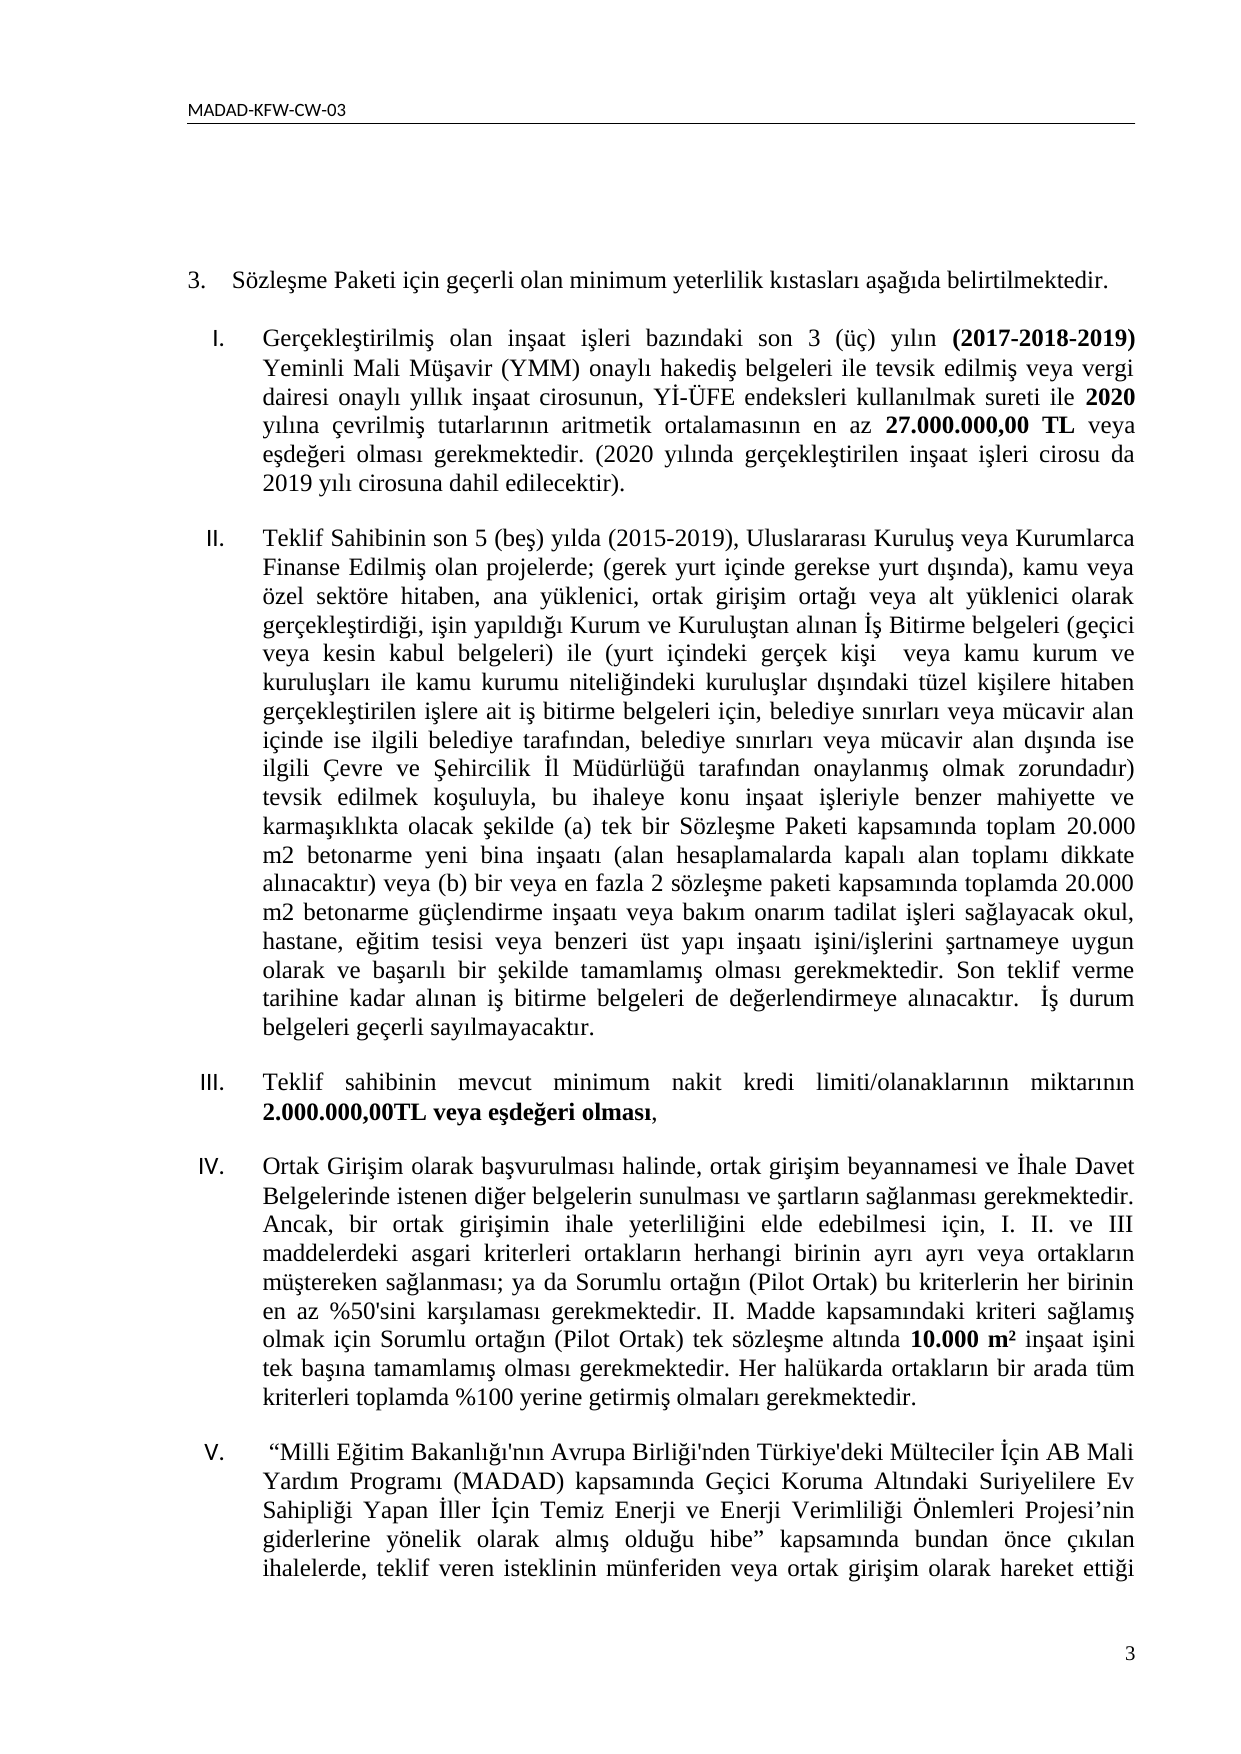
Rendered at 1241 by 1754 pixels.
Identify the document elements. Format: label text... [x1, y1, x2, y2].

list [225, 1436, 1135, 1581]
list Teklif sahibinin mevcut minimum nakit kredi limiti/olanaklarının miktarının 2.000.000,00TL veya eşdeğeri olması, [225, 1066, 1135, 1125]
list Ortak Girişim olarak başvurulması halinde, ortak girişim beyannamesi ve İhale Davet Belgelerinde istenen diğer belgelerin sunulması ve şartların sağlanması gerekmektedir. Ancak, bir ortak girişimin ihale yeterliliğini elde edebilmesi için, I. II. ve III maddelerdeki asgari kriterleri ortakların herhangi birinin ayrı ayrı veya ortakların müştereken sağlanması; ya da Sorumlu ortağın (Pilot Ortak) bu kriterlerin her birinin en az %50'sini karşılaması gerekmektedir. II. Madde kapsamındaki kriteri sağlamış olmak için Sorumlu ortağın (Pilot Ortak) tek sözleşme altında 10.000 m² inşaat işini tek başına tamamlamış olması gerekmektedir. Her halükarda ortakların bir arada tüm kriterleri toplamda %100 yerine getirmiş olmaları gerekmektedir. [225, 1150, 1135, 1411]
list Teklif Sahibinin son 5 (beş) yılda (2015-2019), Uluslararası Kuruluş veya Kurumlarca Finanse Edilmiş olan projelerde; (gerek yurt içinde gerekse yurt dışında), kamu veya özel sektöre hitaben, ana yüklenici, ortak girişim ortağı veya alt yüklenici olarak gerçekleştirdiği, işin yapıldığı Kurum ve Kuruluştan alınan İş Bitirme belgeleri (geçici veya kesin kabul belgeleri) ile (yurt içindeki gerçek kişi veya kamu kurum ve kuruluşları ile kamu kurumu niteliğindeki kuruluşlar dışındaki tüzel kişilere hitaben gerçekleştirilen işlere ait iş bitirme belgeleri için, belediye sınırları veya mücavir alan içinde ise ilgili belediye tarafından, belediye sınırları veya mücavir alan dışında ise ilgili Çevre ve Şehircilik İl Müdürlüğü tarafından onaylanmış olmak zorundadır) tevsik edilmek koşuluyla, bu ihaleye konu inşaat işleriyle benzer mahiyette ve karmaşıklıkta olacak şekilde (a) tek bir Sözleşme Paketi kapsamında toplam 20.000 m2 betonarme yeni bina inşaatı (alan hesaplamalarda kapalı alan toplamı dikkate alınacaktır) veya (b) bir veya en fazla 2 sözleşme paketi kapsamında toplamda 20.000 m2 betonarme güçlendirme inşaatı veya bakım onarım tadilat işleri sağlayacak okul, hastane, eğitim tesisi veya benzeri üst yapı inşaatı işini/işlerini şartnameye uygun olarak ve başarılı bir şekilde tamamlamış olması gerekmektedir. Son teklif verme tarihine kadar alınan iş bitirme belgeleri de değerlendirmeye alınacaktır. İş durum belgeleri geçerli sayılmayacaktır. [225, 522, 1135, 1041]
list Sözleşme Paketi için geçerli olan minimum yeterlilik kıstasları aşağıda belirtilmektedir. [187, 265, 1135, 294]
list Gerçekleştirilmiş olan inşaat işleri bazındaki son 3 (üç) yılın (2017-2018-2019) Yeminli Mali Müşavir (YMM) onaylı hakediş belgeleri ile tevsik edilmiş veya vergi dairesi onaylı yıllık inşaat cirosunun, Yİ-ÜFE endeksleri kullanılmak sureti ile 2020 yılına çevrilmiş tutarlarının aritmetik ortalamasının en az 27.000.000,00 TL veya eşdeğeri olması gerekmektedir. (2020 yılında gerçekleştirilen inşaat işleri cirosu da 2019 yılı cirosuna dahil edilecektir). [225, 322, 1135, 497]
